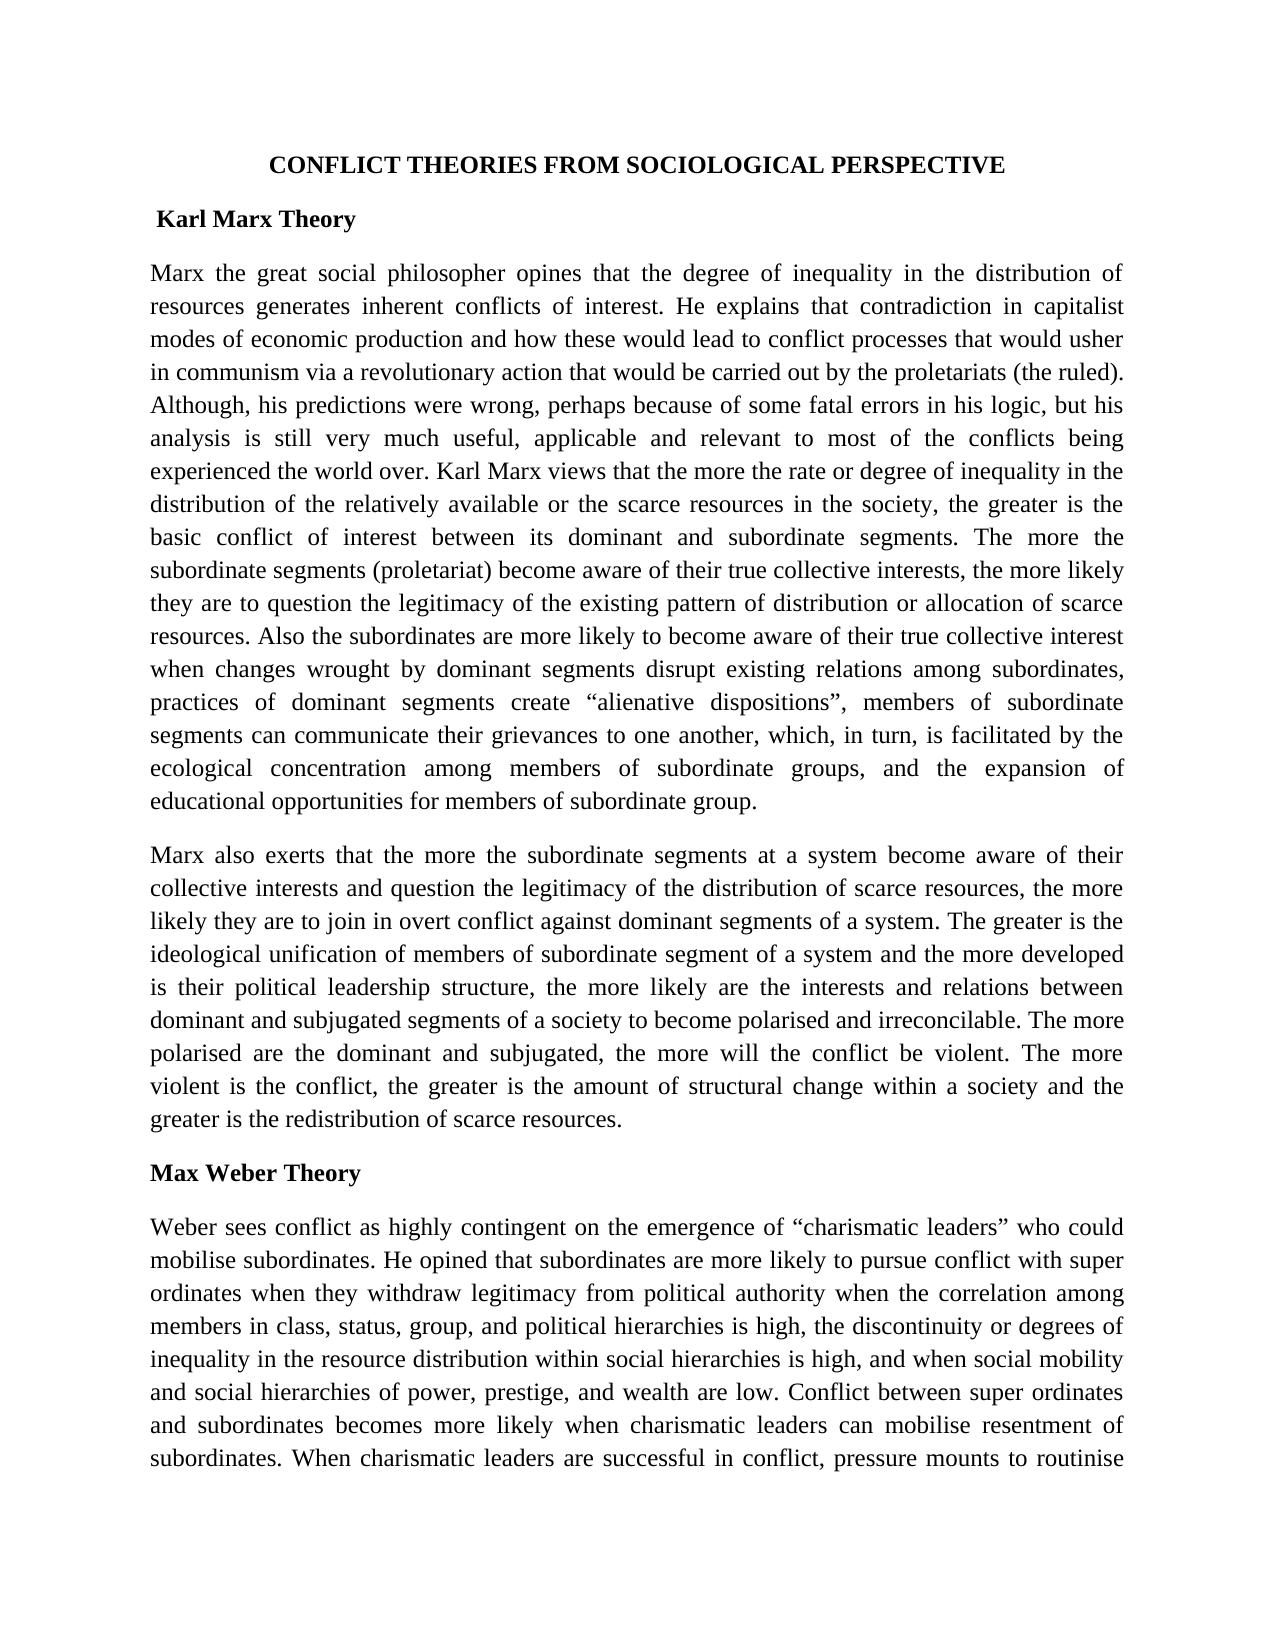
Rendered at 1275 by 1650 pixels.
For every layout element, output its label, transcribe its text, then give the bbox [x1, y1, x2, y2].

text Max Weber Theory [150, 1158, 1125, 1187]
text CONFLICT THEORIES FROM SOCIOLOGICAL PERSPECTIVE [150, 150, 1125, 179]
text Marx the great social philosopher opines that the degree of inequality in the distribution of resources generates inherent conflicts of interest. He explains that contradiction in capitalist modes of economic production and how these would lead to conflict processes that would usher in communism via a revolutionary action that would be carried out by the proletariats (the ruled). Although, his predictions were wrong, perhaps because of some fatal errors in his logic, but his analysis is still very much useful, applicable and relevant to most of the conflicts being experienced the world over. Karl Marx views that the more the rate or degree of inequality in the distribution of the relatively available or the scarce resources in the society, the greater is the basic conflict of interest between its dominant and subordinate segments. The more the subordinate segments (proletariat) become aware of their true collective interests, the more likely they are to question the legitimacy of the existing pattern of distribution or allocation of scarce resources. Also the subordinates are more likely to become aware of their true collective interest when changes wrought by dominant segments disrupt existing relations among subordinates, practices of dominant segments create “alienative dispositions”, members of subordinate segments can communicate their grievances to one another, which, in turn, is facilitated by the ecological concentration among members of subordinate groups, and the expansion of educational opportunities for members of subordinate group. [150, 258, 1125, 815]
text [150, 1212, 1125, 1472]
text Karl Marx Theory [150, 204, 1125, 233]
text Marx also exerts that the more the subordinate segments at a system become aware of their collective interests and question the legitimacy of the distribution of scarce resources, the more likely they are to join in overt conflict against dominant segments of a system. The greater is the ideological unification of members of subordinate segment of a system and the more developed is their political leadership structure, the more likely are the interests and relations between dominant and subjugated segments of a society to become polarised and irreconcilable. The more polarised are the dominant and subjugated, the more will the conflict be violent. The more violent is the conflict, the greater is the amount of structural change within a society and the greater is the redistribution of scarce resources. [150, 840, 1125, 1133]
